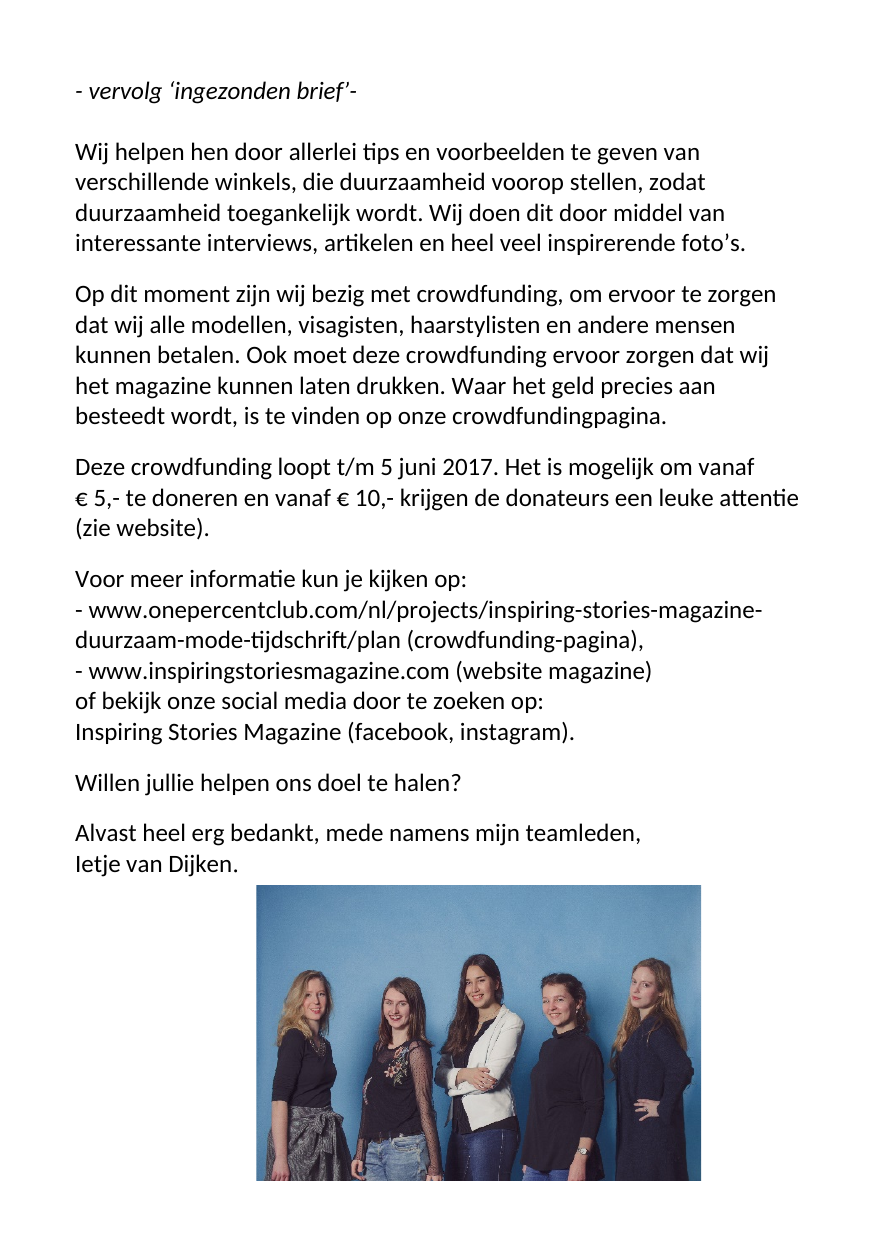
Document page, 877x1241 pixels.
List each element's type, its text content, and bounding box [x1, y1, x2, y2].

text Inspiring Stories Magazine (facebook, instagram). [75, 716, 802, 746]
text Deze crowdfunding loopt t/m 5 juni 2017. Het is mogelijk om vanaf [75, 451, 802, 482]
text - vervolg ‘ingezonden brief’- [75, 75, 802, 106]
text Wij helpen hen door allerlei tips en voorbeelden te geven van verschillende winkels, die duurzaamheid voorop stellen, zodat duurzaamheid toegankelijk wordt. Wij doen dit door middel van interessante interviews, artikelen en heel veel inspirerende foto’s. [75, 136, 802, 258]
text Op dit moment zijn wij bezig met crowdfunding, om ervoor te zorgen dat wij alle modellen, visagisten, haarstylisten en andere mensen kunnen betalen. Ook moet deze crowdfunding ervoor zorgen dat wij het magazine kunnen laten drukken. Waar het geld precies aan besteedt wordt, is te vinden op onze crowdfundingpagina. [75, 278, 802, 431]
text of bekijk onze social media door te zoeken op: [75, 685, 802, 716]
text Voor meer informatie kun je kijken op: [75, 563, 802, 594]
text - www.inspiringstoriesmagazine.com (website magazine) [75, 655, 802, 685]
text € 5,- te doneren en vanaf € 10,- krijgen de donateurs een leuke attentie (zie website). [75, 482, 802, 543]
text Ietje van Dijken. [75, 848, 802, 878]
text Alvast heel erg bedankt, mede namens mijn teamleden, [75, 817, 802, 848]
text Willen jullie helpen ons doel te halen? [75, 767, 802, 797]
text - www.onepercentclub.com/nl/projects/inspiring-stories-magazine-duurzaam-mode-tijdschrift/plan (crowdfunding-pagina), [75, 594, 802, 655]
picture [256, 885, 702, 1181]
